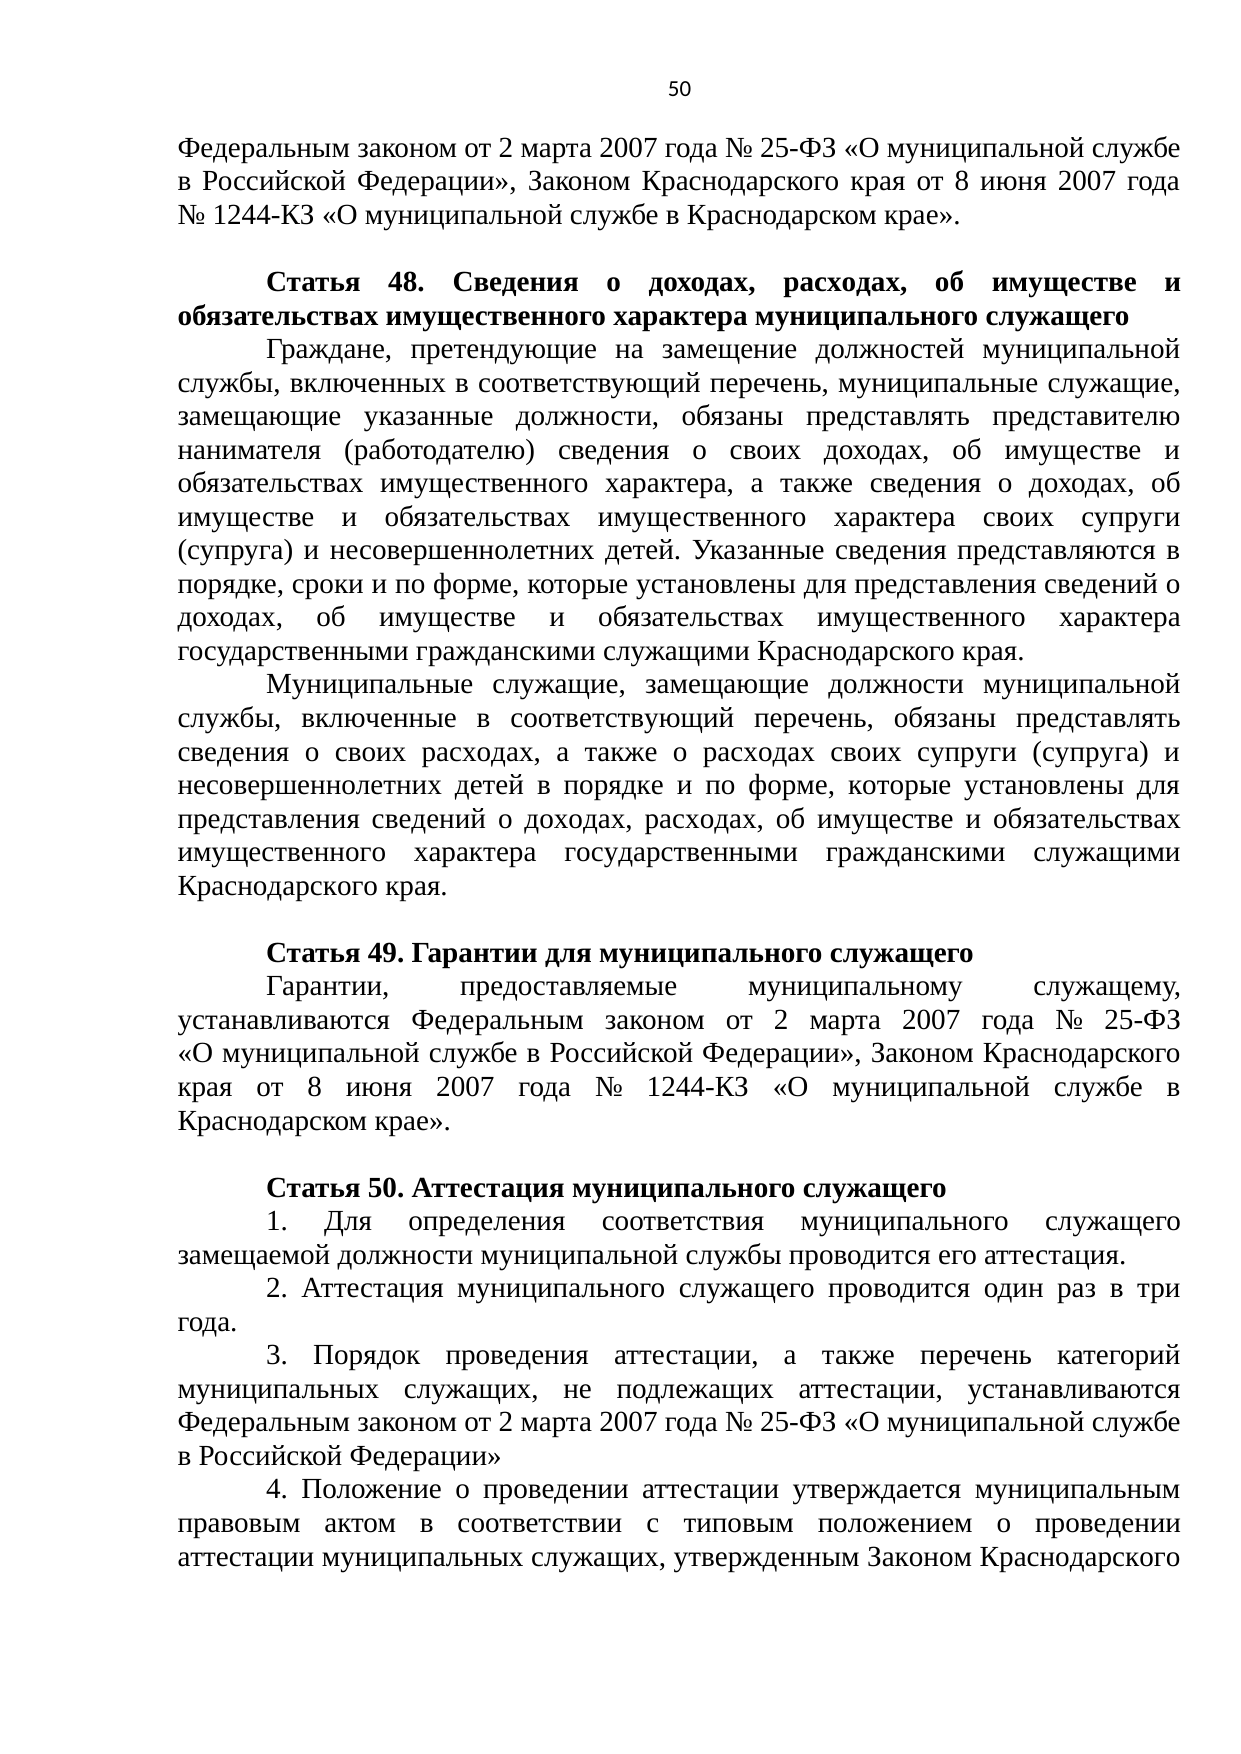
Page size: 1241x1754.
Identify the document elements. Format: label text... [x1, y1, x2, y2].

text 2. Аттестация муниципального служащего проводится один раз в три года. [177, 1270, 1181, 1337]
text Гарантии, предоставляемые муниципальному служащему, устанавливаются Федеральным законом от 2 марта 2007 года № 25-ФЗ «О муниципальной службе в Российской Федерации», Законом Краснодарского края от 8 июня 2007 года № 1244-КЗ «О муниципальной службе в Краснодарском крае». [177, 968, 1181, 1136]
text 3. Порядок проведения аттестации, а также перечень категорий муниципальных служащих, не подлежащих аттестации, устанавливаются Федеральным законом от 2 марта 2007 года № 25-ФЗ «О муниципальной службе в Российской Федерации» [177, 1337, 1181, 1472]
text Статья 49. Гарантии для муниципального служащего [177, 935, 1181, 968]
text 1. Для определения соответствия муниципального служащего замещаемой должности муниципальной службы проводится его аттестация. [177, 1203, 1181, 1270]
text Статья 48. Сведения о доходах, расходах, об имуществе и обязательствах имущественного характера муниципального служащего [177, 264, 1181, 331]
text Граждане, претендующие на замещение должностей муниципальной службы, включенных в соответствующий перечень, муниципальные служащие, замещающие указанные должности, обязаны представлять представителю нанимателя (работодателю) сведения о своих доходах, об имуществе и обязательствах имущественного характера, а также сведения о доходах, об имуществе и обязательствах имущественного характера своих супруги (супруга) и несовершеннолетних детей. Указанные сведения представляются в порядке, сроки и по форме, которые установлены для представления сведений о доходах, об имуществе и обязательствах имущественного характера государственными гражданскими служащими Краснодарского края. [177, 331, 1181, 667]
text Статья 50. Аттестация муниципального служащего [177, 1170, 1181, 1203]
text Муниципальные служащие, замещающие должности муниципальной службы, включенные в соответствующий перечень, обязаны представлять сведения о своих расходах, а также о расходах своих супруги (супруга) и несовершеннолетних детей в порядке и по форме, которые установлены для представления сведений о доходах, расходах, об имуществе и обязательствах имущественного характера государственными гражданскими служащими Краснодарского края. [177, 667, 1181, 901]
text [177, 1472, 1181, 1572]
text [177, 130, 1181, 231]
